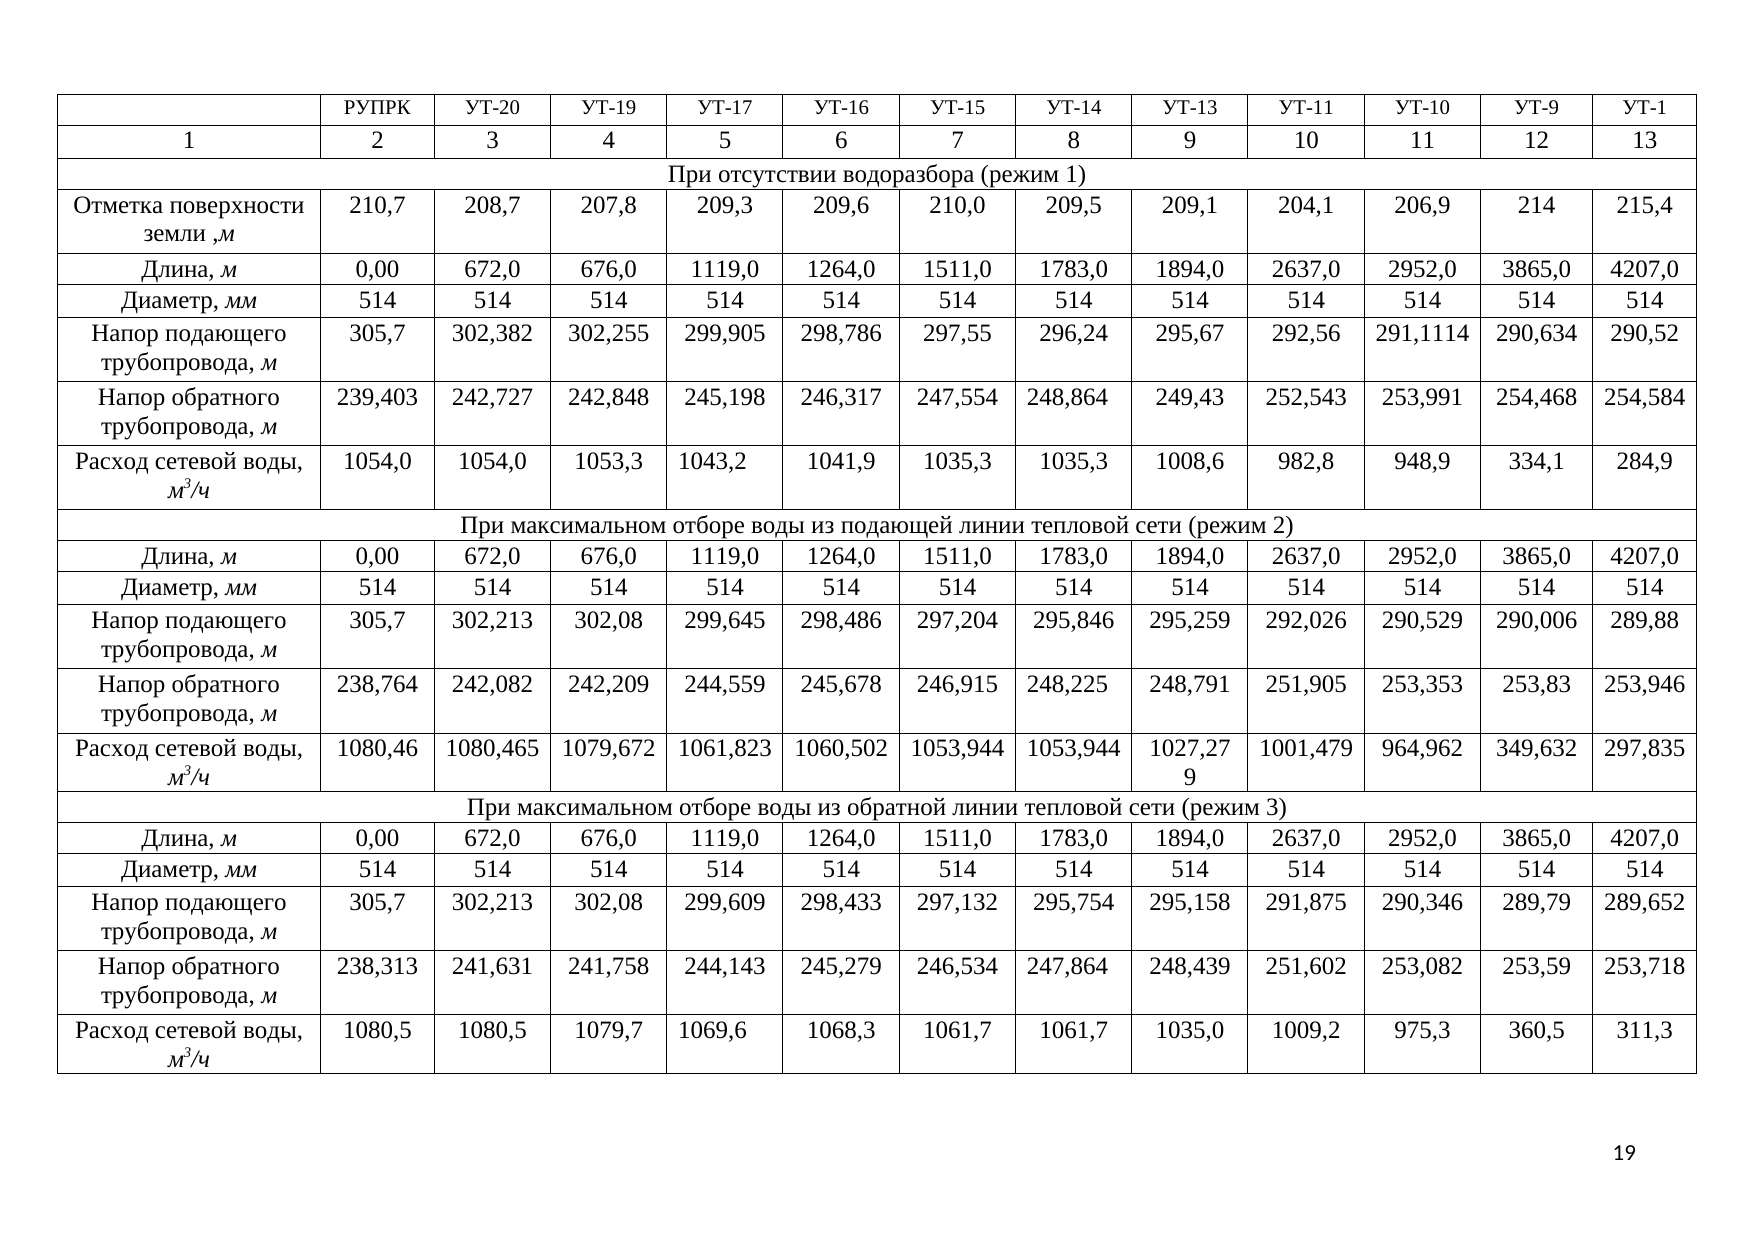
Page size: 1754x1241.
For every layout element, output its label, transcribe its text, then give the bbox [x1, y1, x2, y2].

table_cell Отметка поверхности земли ,м [58, 190, 320, 253]
table_cell 1035,3 [1016, 446, 1131, 509]
table_cell 1027,279 [1132, 734, 1247, 791]
table_cell 209,1 [1132, 190, 1247, 253]
table_cell 1080,46 [321, 734, 434, 791]
table_cell 207,8 [551, 190, 666, 253]
table_cell 514 [1593, 285, 1696, 317]
table_cell 1894,0 [1132, 541, 1247, 571]
table_cell 1511,0 [900, 823, 1015, 853]
table_cell 514 [1365, 854, 1480, 886]
table_cell 8 [1016, 126, 1131, 158]
table_cell 244,143 [667, 951, 782, 1014]
table_cell 514 [1481, 854, 1592, 886]
table_cell 1894,0 [1132, 823, 1247, 853]
table_cell 245,678 [783, 669, 899, 732]
table_cell 299,645 [667, 605, 782, 668]
table_cell 247,554 [900, 382, 1015, 445]
table_cell 1119,0 [667, 823, 782, 853]
table_cell 0,00 [321, 254, 434, 284]
table_cell 1511,0 [900, 254, 1015, 284]
table_cell 246,317 [783, 382, 899, 445]
table_cell 209,6 [783, 190, 899, 253]
table_cell При максимальном отборе воды из обратной линии тепловой сети (режим 3) [58, 792, 1696, 822]
table_cell 302,08 [551, 605, 666, 668]
table_cell 4207,0 [1593, 254, 1696, 284]
table_header УТ-1 [1593, 95, 1696, 124]
table_cell 248,439 [1132, 951, 1247, 1014]
table_cell 9 [1132, 126, 1247, 158]
table_cell 214 [1481, 190, 1592, 253]
table_cell 295,67 [1132, 318, 1247, 381]
table_cell 514 [321, 285, 434, 317]
table_cell 514 [321, 572, 434, 604]
table_cell 3 [435, 126, 550, 158]
table_cell 246,915 [900, 669, 1015, 732]
table_cell 242,082 [435, 669, 550, 732]
table_cell 252,543 [1248, 382, 1364, 445]
table_cell 241,631 [435, 951, 550, 1014]
table_cell 975,3 [1365, 1015, 1480, 1073]
table_cell 7 [900, 126, 1015, 158]
table_cell 251,602 [1248, 951, 1364, 1014]
table_cell 298,433 [783, 887, 899, 950]
table_cell 1264,0 [783, 541, 899, 571]
table_cell 209,5 [1016, 190, 1131, 253]
table_cell 299,609 [667, 887, 782, 950]
table_cell 2637,0 [1248, 254, 1364, 284]
table_cell 210,7 [321, 190, 434, 253]
table_cell 1080,465 [435, 734, 550, 791]
table_cell 6 [783, 126, 899, 158]
table_cell 1061,7 [900, 1015, 1015, 1073]
table_cell 290,006 [1481, 605, 1592, 668]
table_cell 209,3 [667, 190, 782, 253]
table_cell 1053,944 [1016, 734, 1131, 791]
table_cell 248,864 [1016, 382, 1131, 445]
table_cell 1783,0 [1016, 541, 1131, 571]
table_cell 2952,0 [1365, 254, 1480, 284]
table_cell 4207,0 [1593, 823, 1696, 853]
table_cell 210,0 [900, 190, 1015, 253]
table_cell 253,082 [1365, 951, 1480, 1014]
table_cell 249,43 [1132, 382, 1247, 445]
table_cell 284,9 [1593, 446, 1696, 509]
table_cell 0,00 [321, 823, 434, 853]
table_cell 246,534 [900, 951, 1015, 1014]
table_cell 10 [1248, 126, 1364, 158]
table_cell 1894,0 [1132, 254, 1247, 284]
table_cell 1511,0 [900, 541, 1015, 571]
table_cell 514 [435, 854, 550, 886]
table_cell 514 [1593, 572, 1696, 604]
table_cell 1 [58, 126, 320, 158]
table_cell 2952,0 [1365, 541, 1480, 571]
table_cell 245,279 [783, 951, 899, 1014]
table_cell 514 [1248, 572, 1364, 604]
table_cell 248,225 [1016, 669, 1131, 732]
table_cell 514 [1016, 285, 1131, 317]
table_cell 305,7 [321, 318, 434, 381]
table_header УТ-15 [900, 95, 1015, 124]
table_cell 1119,0 [667, 541, 782, 571]
table_cell 514 [667, 285, 782, 317]
table_cell 514 [667, 572, 782, 604]
table_cell 982,8 [1248, 446, 1364, 509]
table_cell 514 [551, 285, 666, 317]
table_cell Длина, м [58, 541, 320, 571]
table_cell 238,764 [321, 669, 434, 732]
table_cell 334,1 [1481, 446, 1592, 509]
table_cell 253,991 [1365, 382, 1480, 445]
table_cell 964,962 [1365, 734, 1480, 791]
table_cell 239,403 [321, 382, 434, 445]
table_cell 5 [667, 126, 782, 158]
table_cell Расход сетевой воды, м3/ч [58, 734, 320, 791]
table_cell 299,905 [667, 318, 782, 381]
table_cell 1001,479 [1248, 734, 1364, 791]
table_cell 1061,7 [1016, 1015, 1131, 1073]
table_cell 289,88 [1593, 605, 1696, 668]
table_cell 1264,0 [783, 823, 899, 853]
table_cell 11 [1365, 126, 1480, 158]
table_cell Напор подающего трубопровода, м [58, 605, 320, 668]
table_cell 514 [900, 285, 1015, 317]
table_cell 295,846 [1016, 605, 1131, 668]
table_cell 298,486 [783, 605, 899, 668]
table_cell 514 [783, 285, 899, 317]
table_cell 1035,0 [1132, 1015, 1247, 1073]
table_cell 1035,3 [900, 446, 1015, 509]
table_cell 248,791 [1132, 669, 1247, 732]
table_cell 1080,5 [435, 1015, 550, 1073]
table_cell 244,559 [667, 669, 782, 732]
table_header УТ-14 [1016, 95, 1131, 124]
table_cell 1053,3 [551, 446, 666, 509]
table_cell 2637,0 [1248, 541, 1364, 571]
table_cell Напор подающего трубопровода, м [58, 887, 320, 950]
table_cell Напор обратного трубопровода, м [58, 382, 320, 445]
table_header УТ-17 [667, 95, 782, 124]
table_cell 208,7 [435, 190, 550, 253]
table_cell 514 [435, 572, 550, 604]
table_cell 1783,0 [1016, 254, 1131, 284]
table_header УТ-9 [1481, 95, 1592, 124]
table_cell 0,00 [321, 541, 434, 571]
table_cell 247,864 [1016, 951, 1131, 1014]
table_header УТ-16 [783, 95, 899, 124]
table_cell Длина, м [58, 254, 320, 284]
table_cell 242,848 [551, 382, 666, 445]
table_header УТ-19 [551, 95, 666, 124]
table_cell 1069,6 [667, 1015, 782, 1073]
table_cell 514 [783, 854, 899, 886]
table_cell Длина, м [58, 823, 320, 853]
table_cell 297,835 [1593, 734, 1696, 791]
table_cell 2 [321, 126, 434, 158]
table_cell 3865,0 [1481, 541, 1592, 571]
table_cell 292,56 [1248, 318, 1364, 381]
table_cell 297,204 [900, 605, 1015, 668]
table_cell 254,468 [1481, 382, 1592, 445]
table_cell 1783,0 [1016, 823, 1131, 853]
table_cell 295,158 [1132, 887, 1247, 950]
table_cell 514 [1481, 572, 1592, 604]
table_cell 1041,9 [783, 446, 899, 509]
table_cell 295,259 [1132, 605, 1247, 668]
table_cell 514 [1481, 285, 1592, 317]
table_cell 311,3 [1593, 1015, 1696, 1073]
table_cell Напор подающего трубопровода, м [58, 318, 320, 381]
table_cell 676,0 [551, 823, 666, 853]
table_cell 349,632 [1481, 734, 1592, 791]
table_cell 298,786 [783, 318, 899, 381]
table_cell 514 [321, 854, 434, 886]
table_cell Расход сетевой воды, м3/ч [58, 446, 320, 509]
table_cell Напор обратного трубопровода, м [58, 951, 320, 1014]
table_cell 253,353 [1365, 669, 1480, 732]
table_cell 12 [1481, 126, 1592, 158]
table_cell 215,4 [1593, 190, 1696, 253]
table_cell 360,5 [1481, 1015, 1592, 1073]
table_cell 1079,7 [551, 1015, 666, 1073]
table_cell 1079,672 [551, 734, 666, 791]
table_cell 245,198 [667, 382, 782, 445]
table_cell 290,346 [1365, 887, 1480, 950]
table_cell 672,0 [435, 254, 550, 284]
table_cell 297,55 [900, 318, 1015, 381]
table_cell 253,946 [1593, 669, 1696, 732]
table_cell 253,718 [1593, 951, 1696, 1014]
table_cell 514 [1132, 572, 1247, 604]
table_cell 289,652 [1593, 887, 1696, 950]
table_cell 514 [783, 572, 899, 604]
table_header УТ-11 [1248, 95, 1364, 124]
table_cell 514 [1016, 854, 1131, 886]
table_cell 2637,0 [1248, 823, 1364, 853]
table_cell 1068,3 [783, 1015, 899, 1073]
table_header УТ-20 [435, 95, 550, 124]
table_cell 238,313 [321, 951, 434, 1014]
table_cell 676,0 [551, 541, 666, 571]
table_cell 289,79 [1481, 887, 1592, 950]
table_cell 514 [900, 572, 1015, 604]
table_cell 514 [900, 854, 1015, 886]
table_cell 291,875 [1248, 887, 1364, 950]
table_cell 1080,5 [321, 1015, 434, 1073]
table_cell 251,905 [1248, 669, 1364, 732]
table_header УТ-13 [1132, 95, 1247, 124]
table_cell 514 [1365, 572, 1480, 604]
table_header [58, 95, 320, 124]
table_cell 672,0 [435, 823, 550, 853]
table_header УТ-10 [1365, 95, 1480, 124]
table_cell 1061,823 [667, 734, 782, 791]
table_cell 241,758 [551, 951, 666, 1014]
table_cell 514 [551, 854, 666, 886]
table_cell 253,59 [1481, 951, 1592, 1014]
table_cell Напор обратного трубопровода, м [58, 669, 320, 732]
table_cell 1053,944 [900, 734, 1015, 791]
table_cell Диаметр, мм [58, 285, 320, 317]
table_cell 514 [1248, 854, 1364, 886]
table_cell 1264,0 [783, 254, 899, 284]
table_cell 514 [1593, 854, 1696, 886]
table_cell 292,026 [1248, 605, 1364, 668]
table_cell 302,213 [435, 887, 550, 950]
table_cell 3865,0 [1481, 254, 1592, 284]
table_cell 514 [1016, 572, 1131, 604]
table_cell 514 [1365, 285, 1480, 317]
table_cell 514 [1132, 285, 1247, 317]
table_cell 1054,0 [321, 446, 434, 509]
table_cell 676,0 [551, 254, 666, 284]
table_cell 296,24 [1016, 318, 1131, 381]
table_cell 305,7 [321, 887, 434, 950]
table_cell Диаметр, мм [58, 572, 320, 604]
table_cell 206,9 [1365, 190, 1480, 253]
table_cell 242,209 [551, 669, 666, 732]
table_cell 305,7 [321, 605, 434, 668]
table_cell 514 [667, 854, 782, 886]
table_cell 290,529 [1365, 605, 1480, 668]
table_cell 672,0 [435, 541, 550, 571]
table_cell 3865,0 [1481, 823, 1592, 853]
table_cell 2952,0 [1365, 823, 1480, 853]
table_cell 514 [551, 572, 666, 604]
table_cell При отсутствии водоразбора (режим 1) [58, 159, 1696, 189]
table_cell 514 [1132, 854, 1247, 886]
table_cell 254,584 [1593, 382, 1696, 445]
table_cell 1060,502 [783, 734, 899, 791]
table_cell 514 [1248, 285, 1364, 317]
table_cell Диаметр, мм [58, 854, 320, 886]
table_cell 204,1 [1248, 190, 1364, 253]
table_cell 295,754 [1016, 887, 1131, 950]
table_cell 1008,6 [1132, 446, 1247, 509]
table_cell 302,382 [435, 318, 550, 381]
table_header РУПРК [321, 95, 434, 124]
table_cell 4207,0 [1593, 541, 1696, 571]
table_cell 290,52 [1593, 318, 1696, 381]
table_cell 297,132 [900, 887, 1015, 950]
table_cell 1009,2 [1248, 1015, 1364, 1073]
table_cell 302,213 [435, 605, 550, 668]
table_cell 13 [1593, 126, 1696, 158]
table_cell 242,727 [435, 382, 550, 445]
table_cell 514 [435, 285, 550, 317]
table_cell 1043,2 [667, 446, 782, 509]
table_cell 948,9 [1365, 446, 1480, 509]
table_cell 302,255 [551, 318, 666, 381]
table_cell 291,1114 [1365, 318, 1480, 381]
table_cell 1054,0 [435, 446, 550, 509]
table_cell 302,08 [551, 887, 666, 950]
table_cell 290,634 [1481, 318, 1592, 381]
table_cell 253,83 [1481, 669, 1592, 732]
table_cell При максимальном отборе воды из подающей линии тепловой сети (режим 2) [58, 510, 1696, 540]
table_cell 1119,0 [667, 254, 782, 284]
table_cell Расход сетевой воды, м3/ч [58, 1015, 320, 1073]
table_cell 4 [551, 126, 666, 158]
